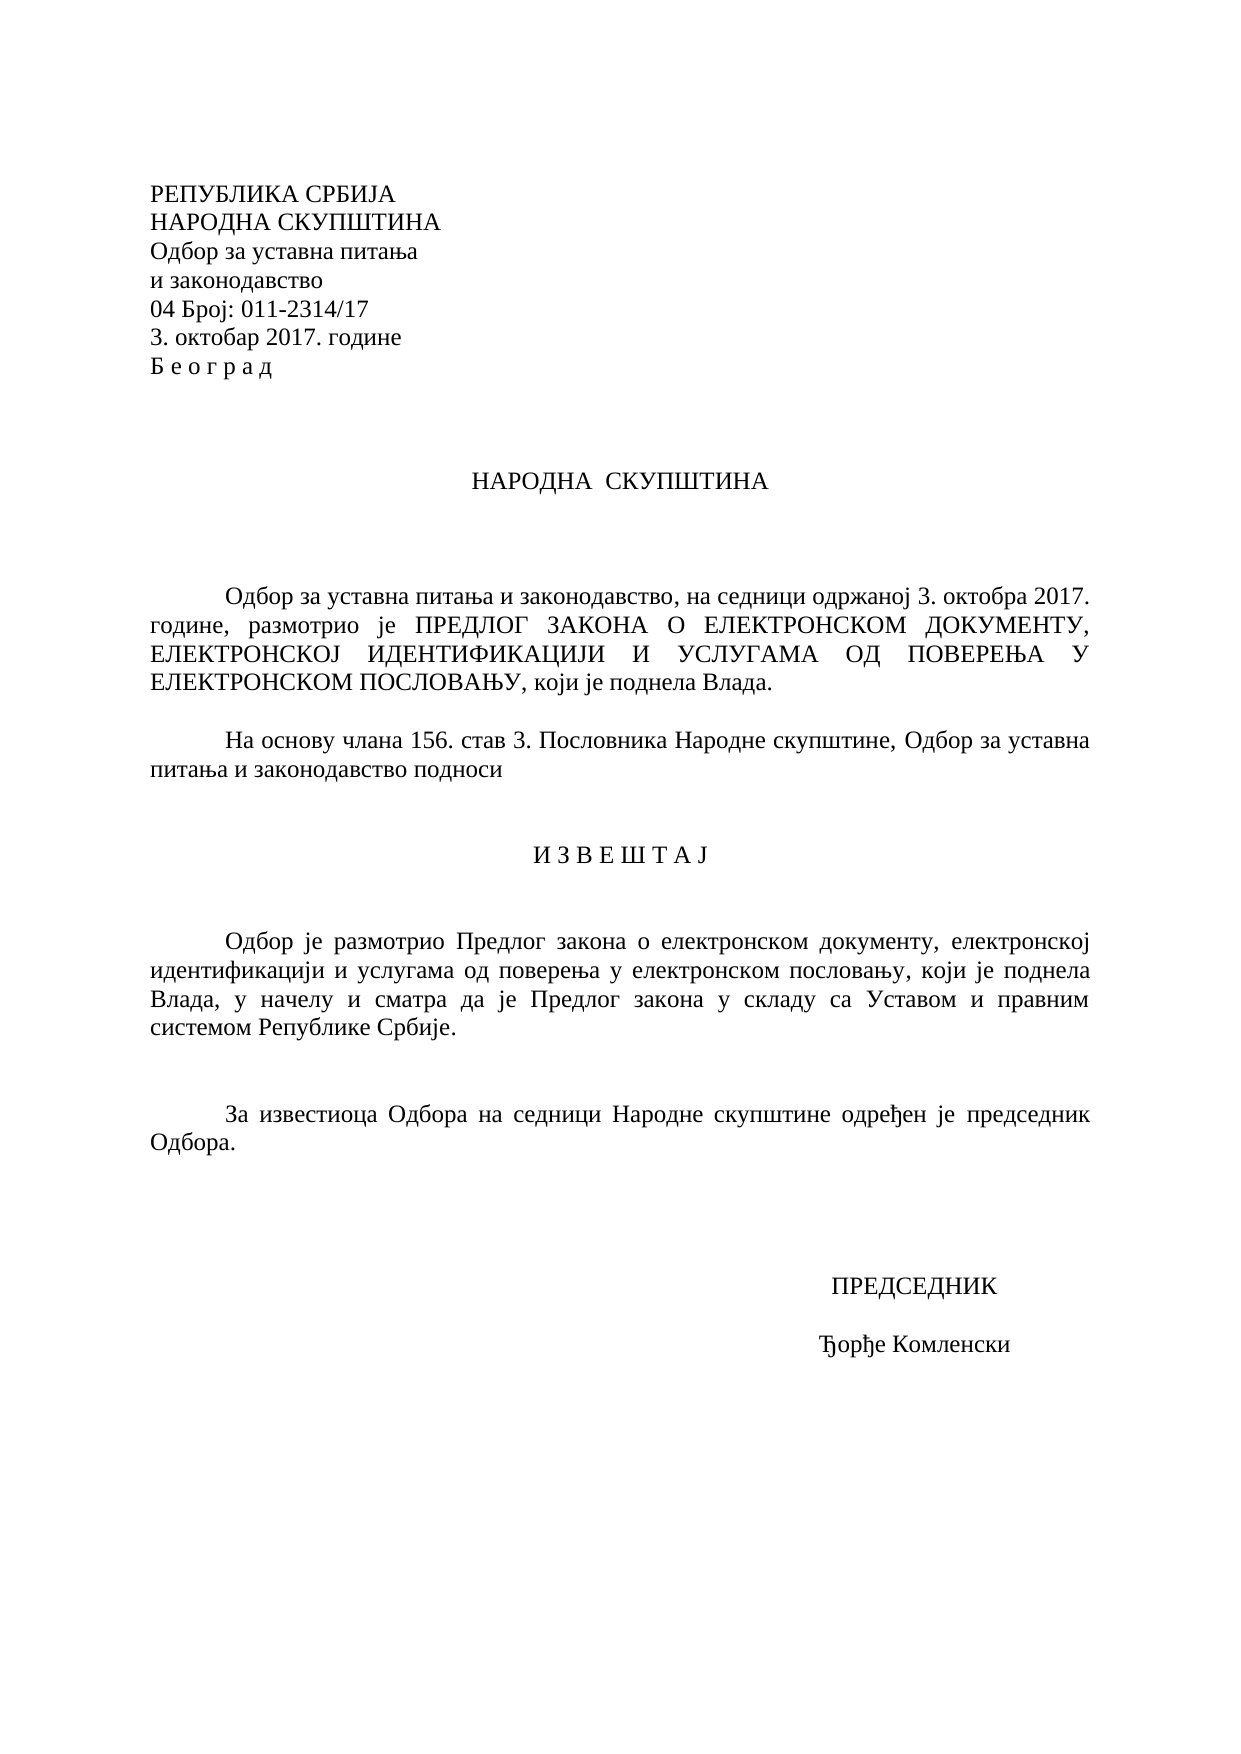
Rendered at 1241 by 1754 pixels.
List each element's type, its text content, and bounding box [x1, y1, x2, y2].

text РЕПУБЛИКА СРБИЈА [150, 179, 1090, 207]
text 04 Број: 011-2314/17 [150, 294, 1090, 322]
text НАРОДНА СКУПШТИНА [150, 466, 1090, 495]
text И З В Е Ш Т А Ј [150, 840, 1090, 869]
text ПРЕДСЕДНИК [150, 1271, 1090, 1300]
text НАРОДНА СКУПШТИНА [150, 207, 1090, 236]
text Одбор за уставна питања и законодавство, на седници одржаној 3. октобра 2017. године, размотрио је ПРЕДЛОГ ЗАКОНА О ЕЛЕКТРОНСКОМ ДОКУМЕНТУ, ЕЛЕКТРОНСКОЈ ИДЕНТИФИКАЦИЈИ И УСЛУГАМА ОД ПОВЕРЕЊА У ЕЛЕКТРОНСКОМ ПОСЛОВАЊУ, који је поднела Влада. [150, 581, 1090, 696]
text Б е о г р а д [150, 351, 1090, 380]
text Ђорђе Комленски [150, 1329, 1090, 1357]
text На основу члана 156. став 3. Пословника Народне скупштине, Одбор за уставна питања и законодавство подноси [150, 725, 1090, 782]
text и законодавство [150, 265, 1090, 294]
text За известиоца Одбора на седници Народне скупштине одређен је председник Одбора. [150, 1099, 1090, 1156]
text Одбор је размотрио Предлог закона о електронском документу, електронској идентификацији и услугама од поверења у електронском пословању, који је поднела Влада, у начелу и сматра да је Предлог закона у складу са Уставом и правним системом Републике Србије. [150, 926, 1090, 1041]
text Одбор за уставна питања [150, 236, 1090, 265]
text 3. октобар 2017. године [150, 322, 1090, 351]
